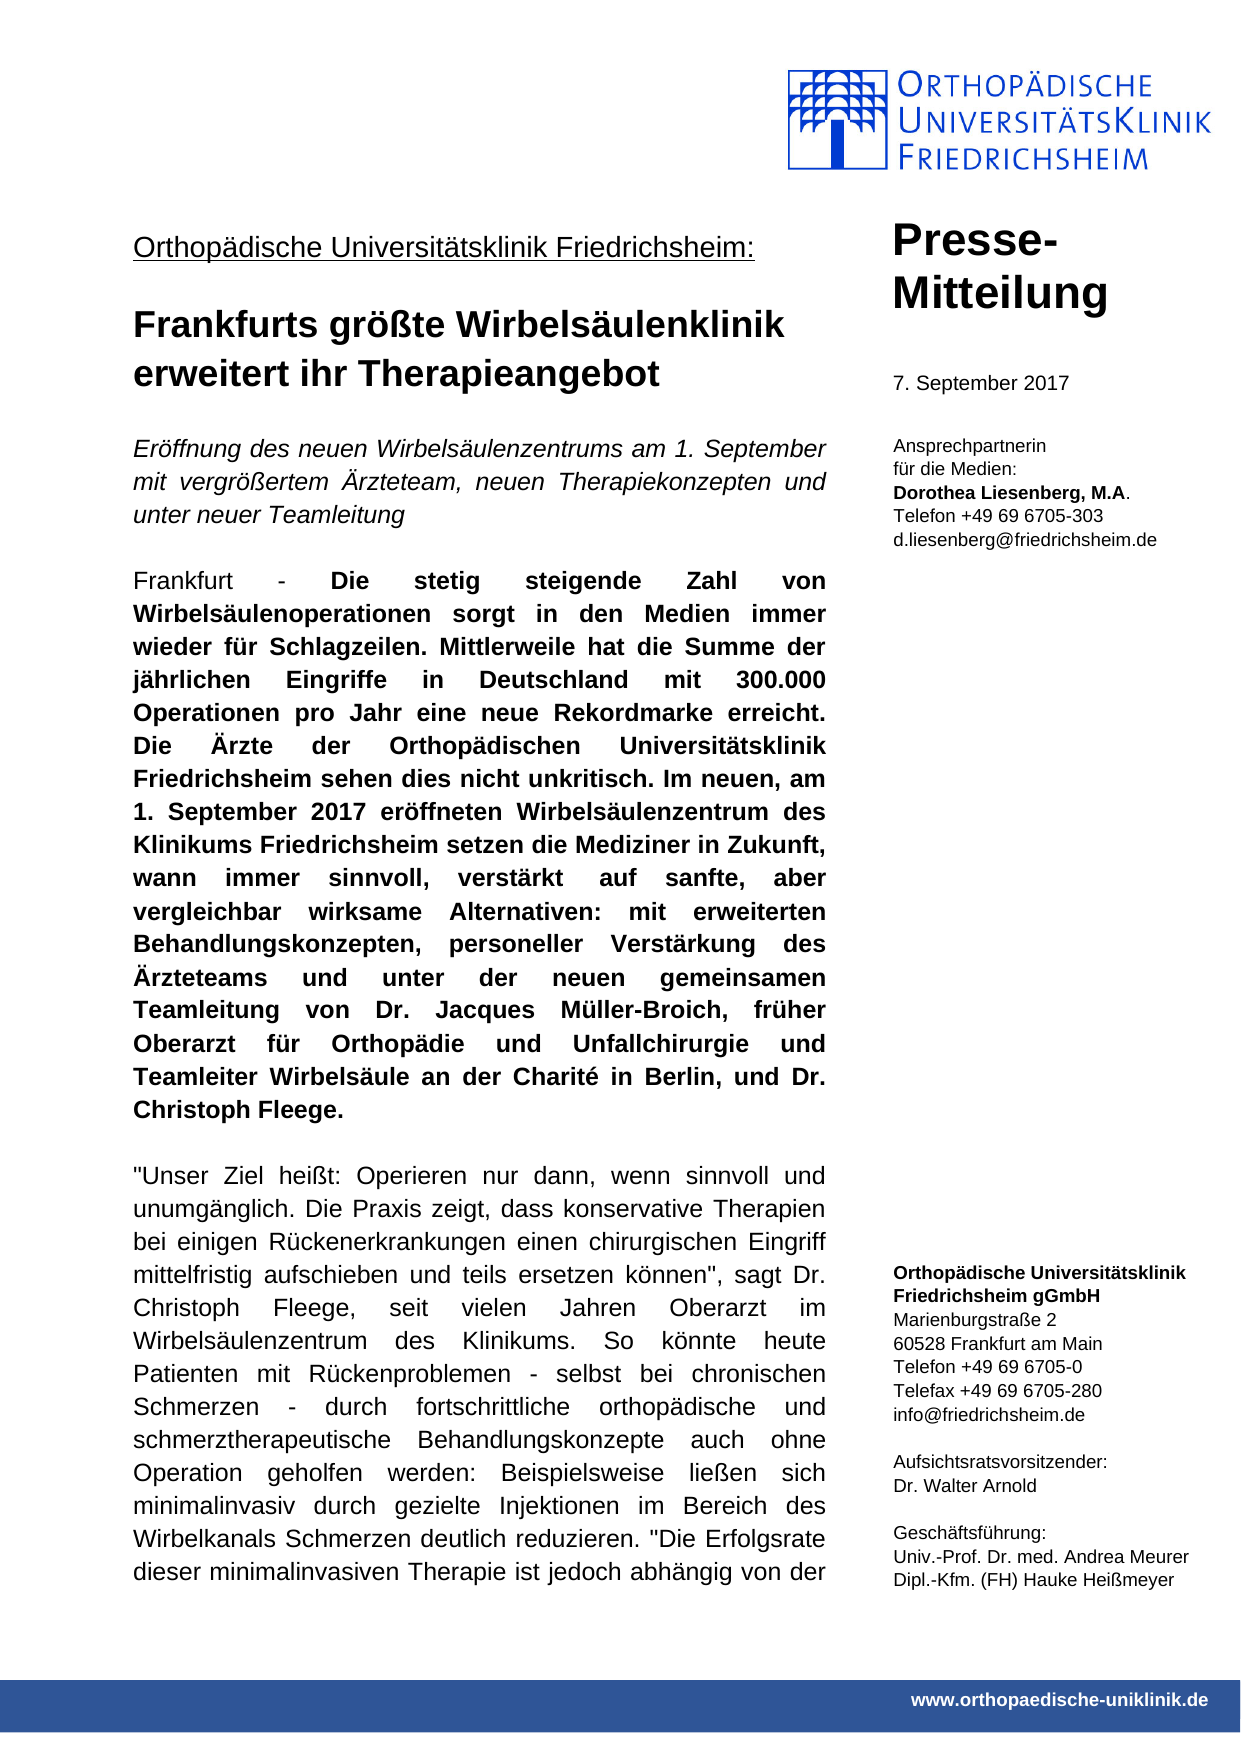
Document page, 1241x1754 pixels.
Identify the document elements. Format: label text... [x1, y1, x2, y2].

text erweitert ihr Therapieangebot [133, 352, 827, 395]
text Frankfurt - Die stetig steigende Zahl von Wirbelsäulenoperationen sorgt in den Medien immer wieder für Schlagzeilen. Mittlerweile hat die Summe der jährlichen Eingriffe in Deutschland mit 300.000 Operationen pro Jahr eine neue Rekordmarke erreicht. Die Ärzte der Orthopädischen Universitätsklinik Friedrichsheim sehen dies nicht unkritisch. Im neuen, am 1. September 2017 eröffneten Wirbelsäulenzentrum des Klinikums Friedrichsheim setzen die Mediziner in Zukunft, wann immer sinnvoll, verstärkt auf sanfte, aber vergleichbar wirksame Alternativen: mit erweiterten Behandlungskonzepten, personeller Verstärkung des Ärzteteams und unter der neuen gemeinsamen Teamleitung von Dr. Jacques Müller-Broich, früher Oberarzt für Orthopädie und Unfallchirurgie und Teamleiter Wirbelsäule an der Charité in Berlin, und Dr. Christoph Fleege. [133, 566, 827, 1123]
picture [770, 44, 1228, 202]
text Eröffnung des neuen Wirbelsäulenzentrums am 1. September mit vergrößertem Ärzteteam, neuen Therapiekonzepten und unter neuer Teamleitung [133, 434, 827, 529]
text Frankfurts größte Wirbelsäulenklinik [133, 302, 827, 345]
text Orthopädische Universitätsklinik Friedrichsheim: [133, 230, 827, 264]
